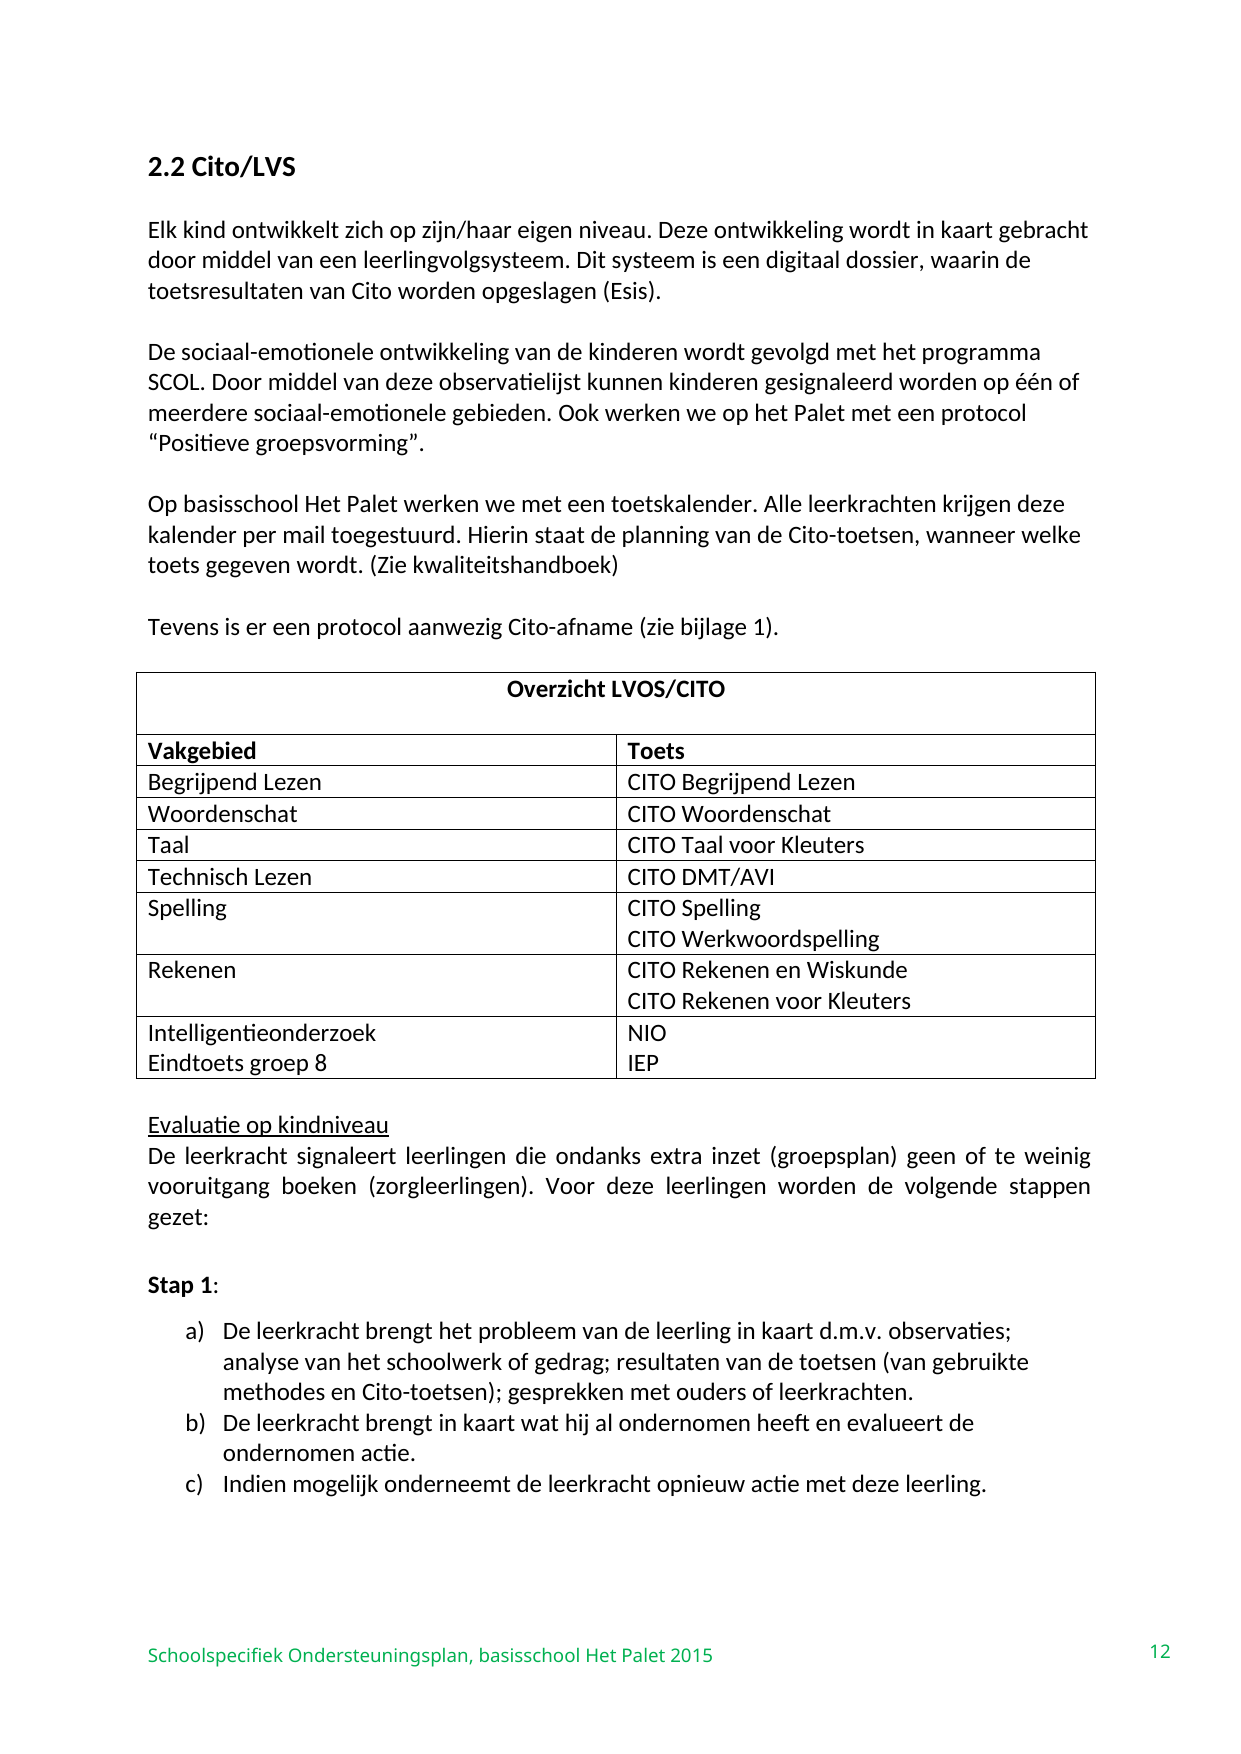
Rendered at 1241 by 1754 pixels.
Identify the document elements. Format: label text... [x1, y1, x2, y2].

table_cell CITO Woordenschat [617, 798, 1095, 828]
text Op basisschool Het Palet werken we met een toetskalender. Alle leerkrachten krijgen deze kalender per mail toegestuurd. Hierin staat de planning van de Cito-toetsen, wanneer welke toets gegeven wordt. (Zie kwaliteitshandboek) [148, 488, 1092, 580]
text Tevens is er een protocol aanwezig Cito-afname (zie bijlage 1). [148, 611, 1092, 641]
table_cell Woordenschat [137, 798, 616, 828]
table_cell Vakgebied [137, 735, 616, 765]
table_cell NIO IEP [617, 1017, 1095, 1078]
text 2.2 Cito/LVS [148, 148, 1092, 183]
table_cell Begrijpend Lezen [137, 766, 616, 797]
text Stap 1: [148, 1269, 1092, 1300]
list De leerkracht brengt het probleem van de leerling in kaart d.m.v. observaties; analyse van het schoolwerk of gedrag; resultaten van de toetsen (van gebruikte methodes en Cito-toetsen); gesprekken met ouders of leerkrachten. [185, 1315, 1092, 1407]
table_cell CITO Begrijpend Lezen [617, 766, 1095, 797]
table_cell Technisch Lezen [137, 861, 616, 892]
table_cell CITO Taal voor Kleuters [617, 830, 1095, 860]
table_cell CITO Rekenen en Wiskunde CITO Rekenen voor Kleuters [617, 955, 1095, 1016]
table_cell Spelling [137, 893, 616, 954]
table_header Overzicht LVOS/CITO [137, 673, 1095, 734]
list Indien mogelijk onderneemt de leerkracht opnieuw actie met deze leerling. [185, 1468, 1092, 1498]
table_cell Rekenen [137, 955, 616, 1016]
text De sociaal-emotionele ontwikkeling van de kinderen wordt gevolgd met het programma SCOL. Door middel van deze observatielijst kunnen kinderen gesignaleerd worden op één of meerdere sociaal-emotionele gebieden. Ook werken we op het Palet met een protocol “Positieve groepsvorming”. [148, 336, 1092, 458]
text Evaluatie op kindniveau [148, 1109, 1092, 1140]
table_cell CITO Spelling CITO Werkwoordspelling [617, 893, 1095, 954]
list De leerkracht brengt in kaart wat hij al ondernomen heeft en evalueert de ondernomen actie. [185, 1407, 1092, 1468]
table_cell CITO DMT/AVI [617, 861, 1095, 892]
text De leerkracht signaleert leerlingen die ondanks extra inzet (groepsplan) geen of te weinig vooruitgang boeken (zorgleerlingen). Voor deze leerlingen worden de volgende stappen gezet: [148, 1140, 1092, 1231]
text Elk kind ontwikkelt zich op zijn/haar eigen niveau. Deze ontwikkeling wordt in kaart gebracht door middel van een leerlingvolgsysteem. Dit systeem is een digitaal dossier, waarin de toetsresultaten van Cito worden opgeslagen (Esis). [148, 214, 1092, 305]
table_cell Toets [617, 735, 1095, 765]
table_cell Taal [137, 830, 616, 860]
table_cell Intelligentieonderzoek Eindtoets groep 8 [137, 1017, 616, 1078]
